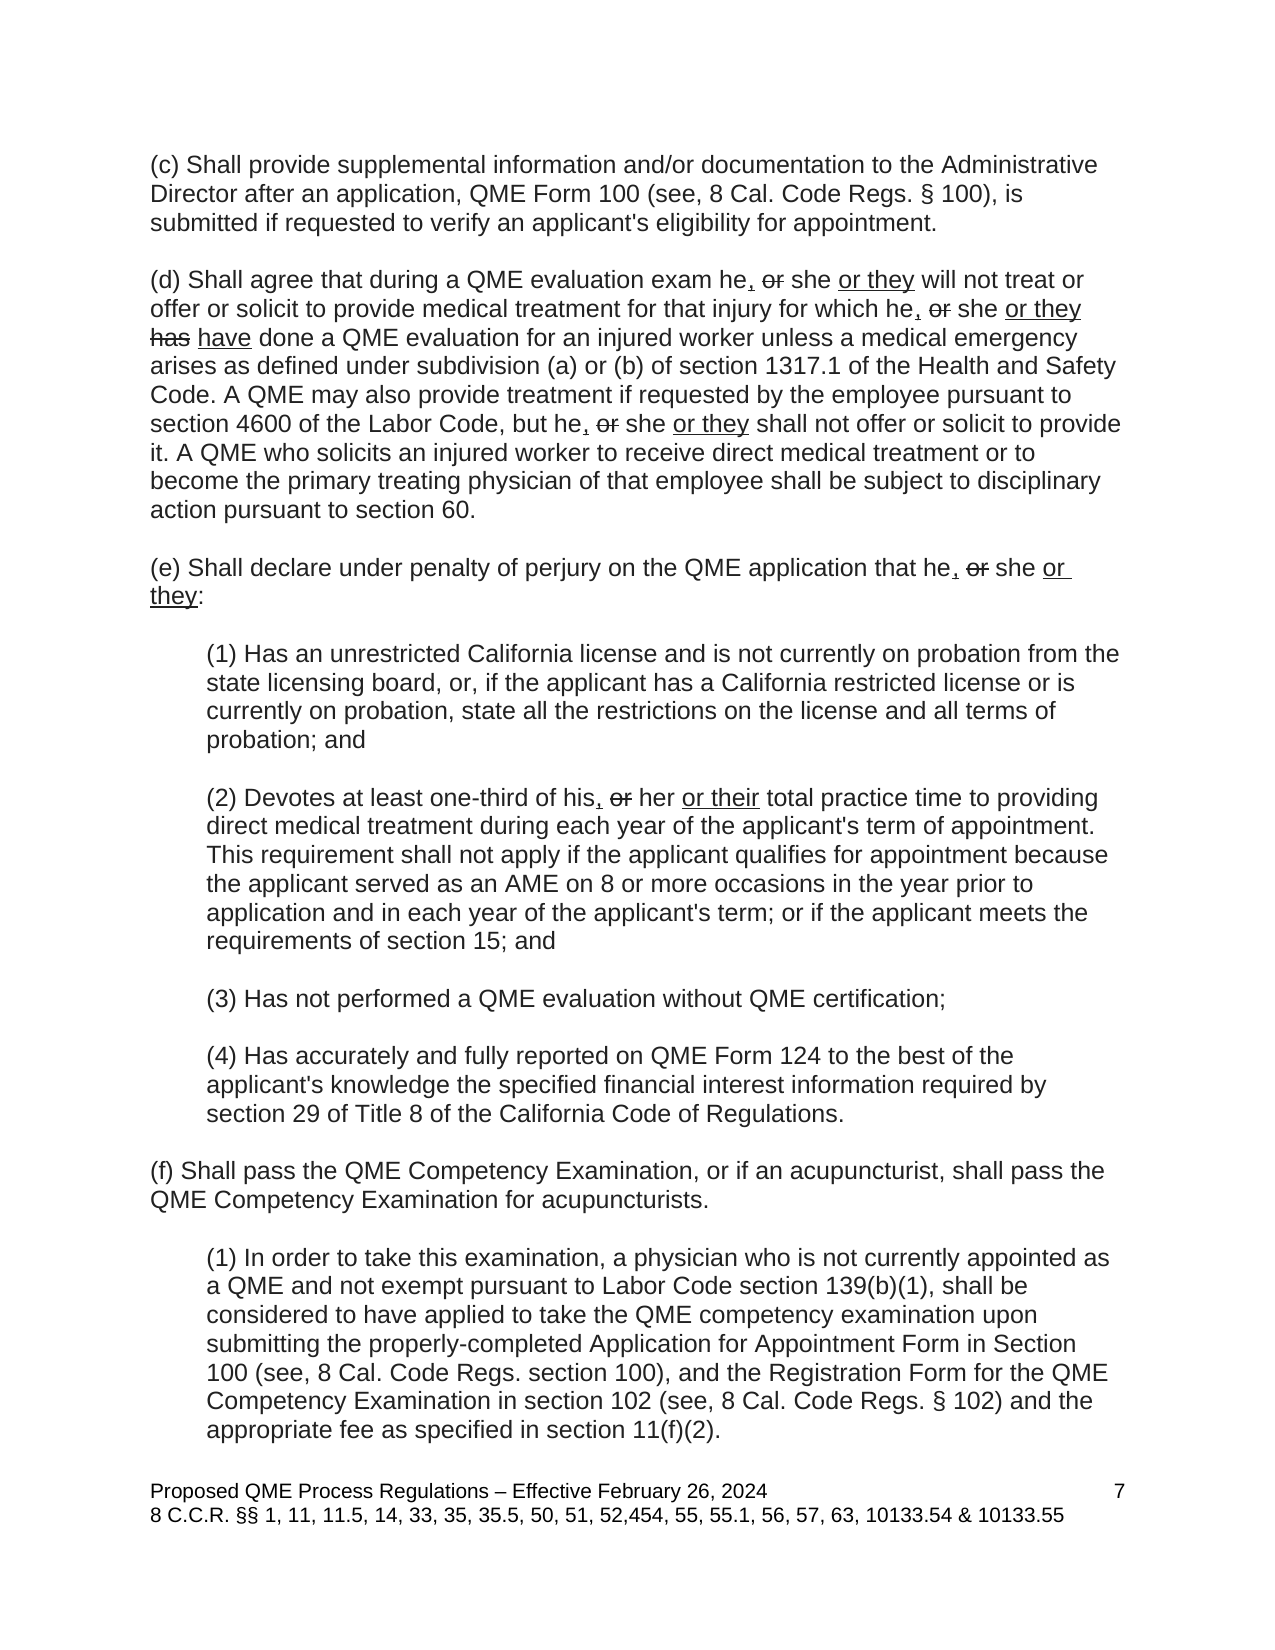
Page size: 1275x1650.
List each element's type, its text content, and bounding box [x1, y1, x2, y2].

text (1) Has an unrestricted California license and is not currently on probation from the state licensing board, or, if the applicant has a California restricted license or is currently on probation, state all the restrictions on the license and all terms of probation; and [206, 639, 1125, 754]
text (e) Shall declare under penalty of perjury on the QME application that he, or she or they: [150, 552, 1125, 610]
text (f) Shall pass the QME Competency Examination, or if an acupuncturist, shall pass the QME Competency Examination for acupuncturists. [150, 1156, 1125, 1214]
text (1) In order to take this examination, a physician who is not currently appointed as a QME and not exempt pursuant to Labor Code section 139(b)(1), shall be considered to have applied to take the QME competency examination upon submitting the properly-completed Application for Appointment Form in Section 100 (see, 8 Cal. Code Regs. section 100), and the Registration Form for the QME Competency Examination in section 102 (see, 8 Cal. Code Regs. § 102) and the appropriate fee as specified in section 11(f)(2). [206, 1242, 1125, 1444]
text (2) Devotes at least one-third of his, or her or their total practice time to providing direct medical treatment during each year of the applicant's term of appointment. This requirement shall not apply if the applicant qualifies for appointment because the applicant served as an AME on 8 or more occasions in the year prior to application and in each year of the applicant's term; or if the applicant meets the requirements of section 15; and [206, 782, 1125, 955]
text (4) Has accurately and fully reported on QME Form 124 to the best of the applicant's knowledge the specified financial interest information required by section 29 of Title 8 of the California Code of Regulations. [206, 1041, 1125, 1127]
text (c) Shall provide supplemental information and/or documentation to the Administrative Director after an application, QME Form 100 (see, 8 Cal. Code Regs. § 100), is submitted if requested to verify an applicant's eligibility for appointment. [150, 150, 1125, 236]
text (3) Has not performed a QME evaluation without QME certification; [206, 984, 1125, 1012]
text (d) Shall agree that during a QME evaluation exam he, or she or they will not treat or offer or solicit to provide medical treatment for that injury for which he, or she or they has have done a QME evaluation for an injured worker unless a medical emergency arises as defined under subdivision (a) or (b) of section 1317.1 of the Health and Safety Code. A QME may also provide treatment if requested by the employee pursuant to section 4600 of the Labor Code, but he, or she or they shall not offer or solicit to provide it. A QME who solicits an injured worker to receive direct medical treatment or to become the primary treating physician of that employee shall be subject to disciplinary action pursuant to section 60. [150, 265, 1125, 524]
